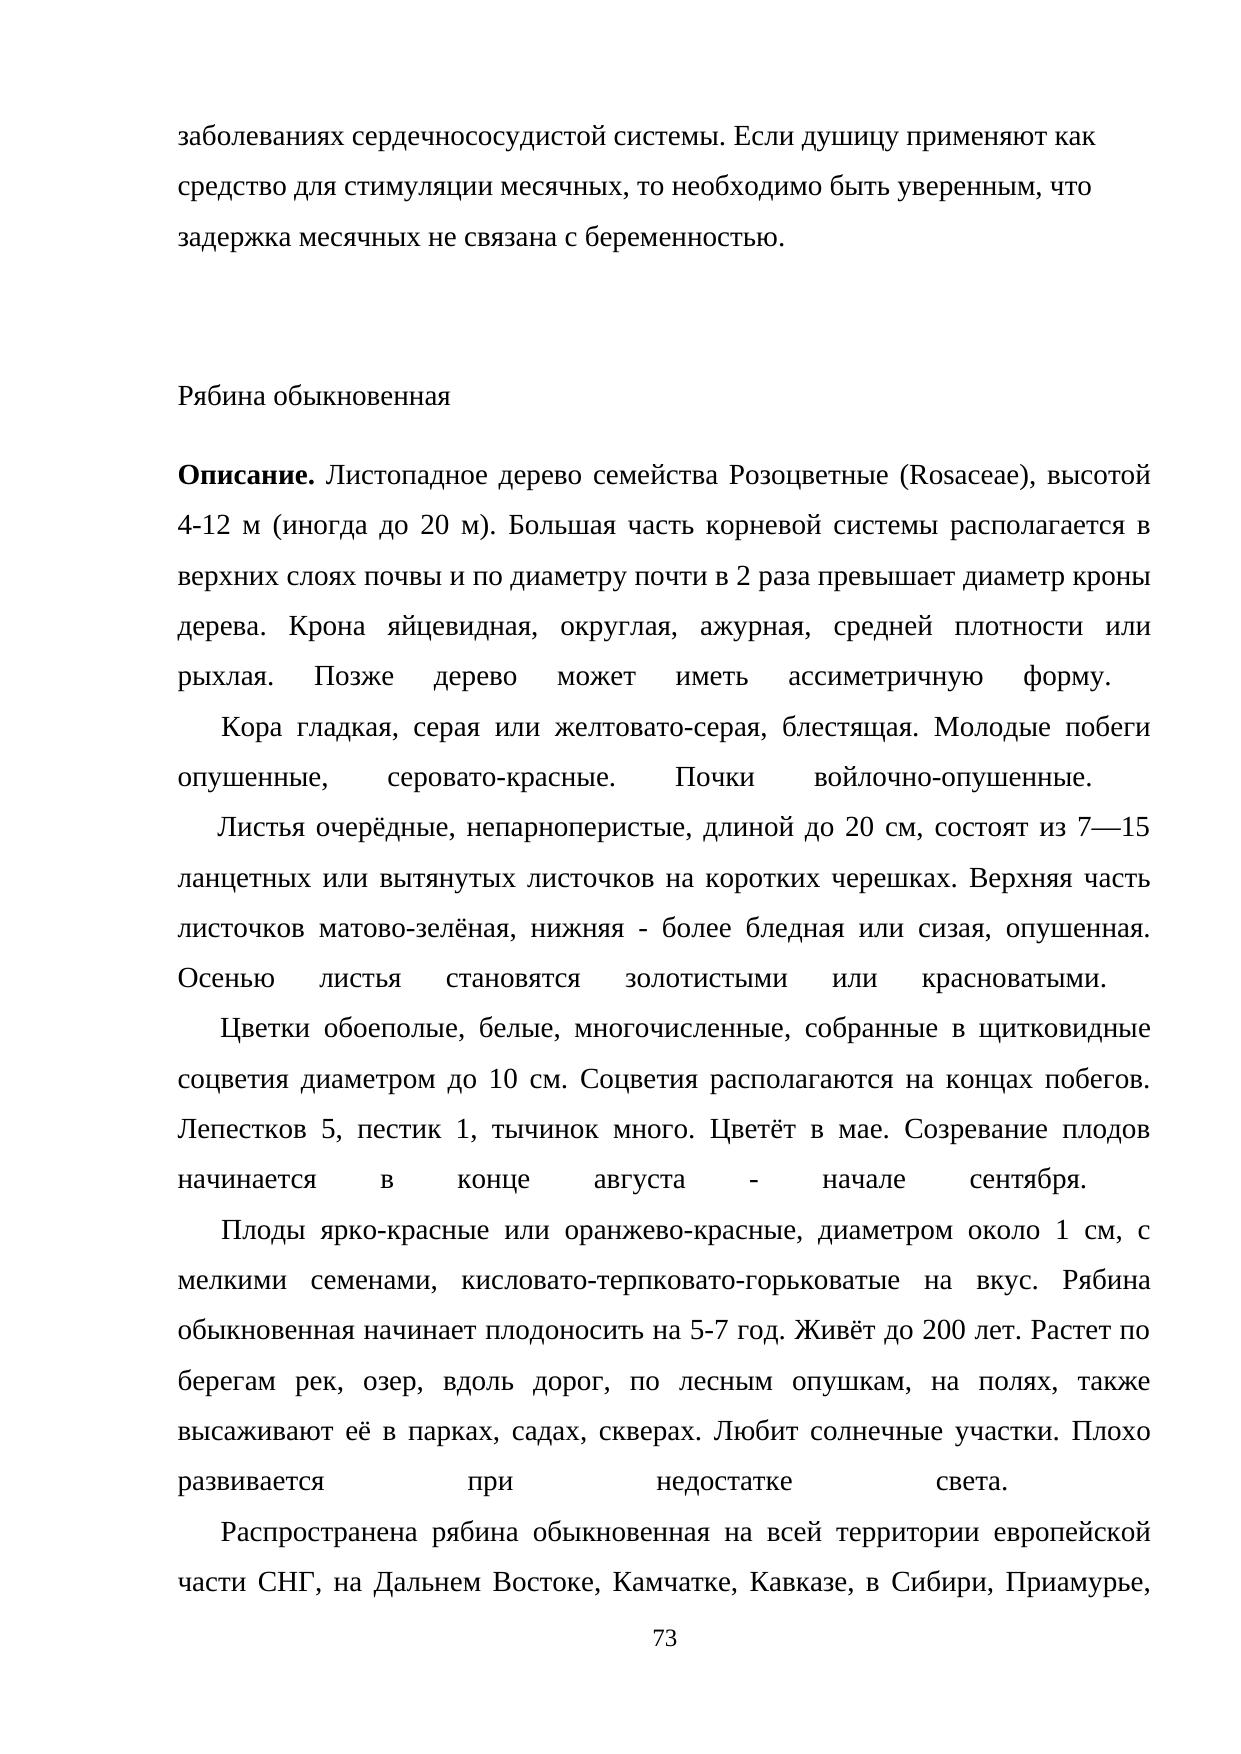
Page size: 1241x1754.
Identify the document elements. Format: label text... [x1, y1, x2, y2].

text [177, 118, 1152, 403]
text Рябина обыкновенная [177, 529, 1152, 562]
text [177, 608, 1152, 1598]
